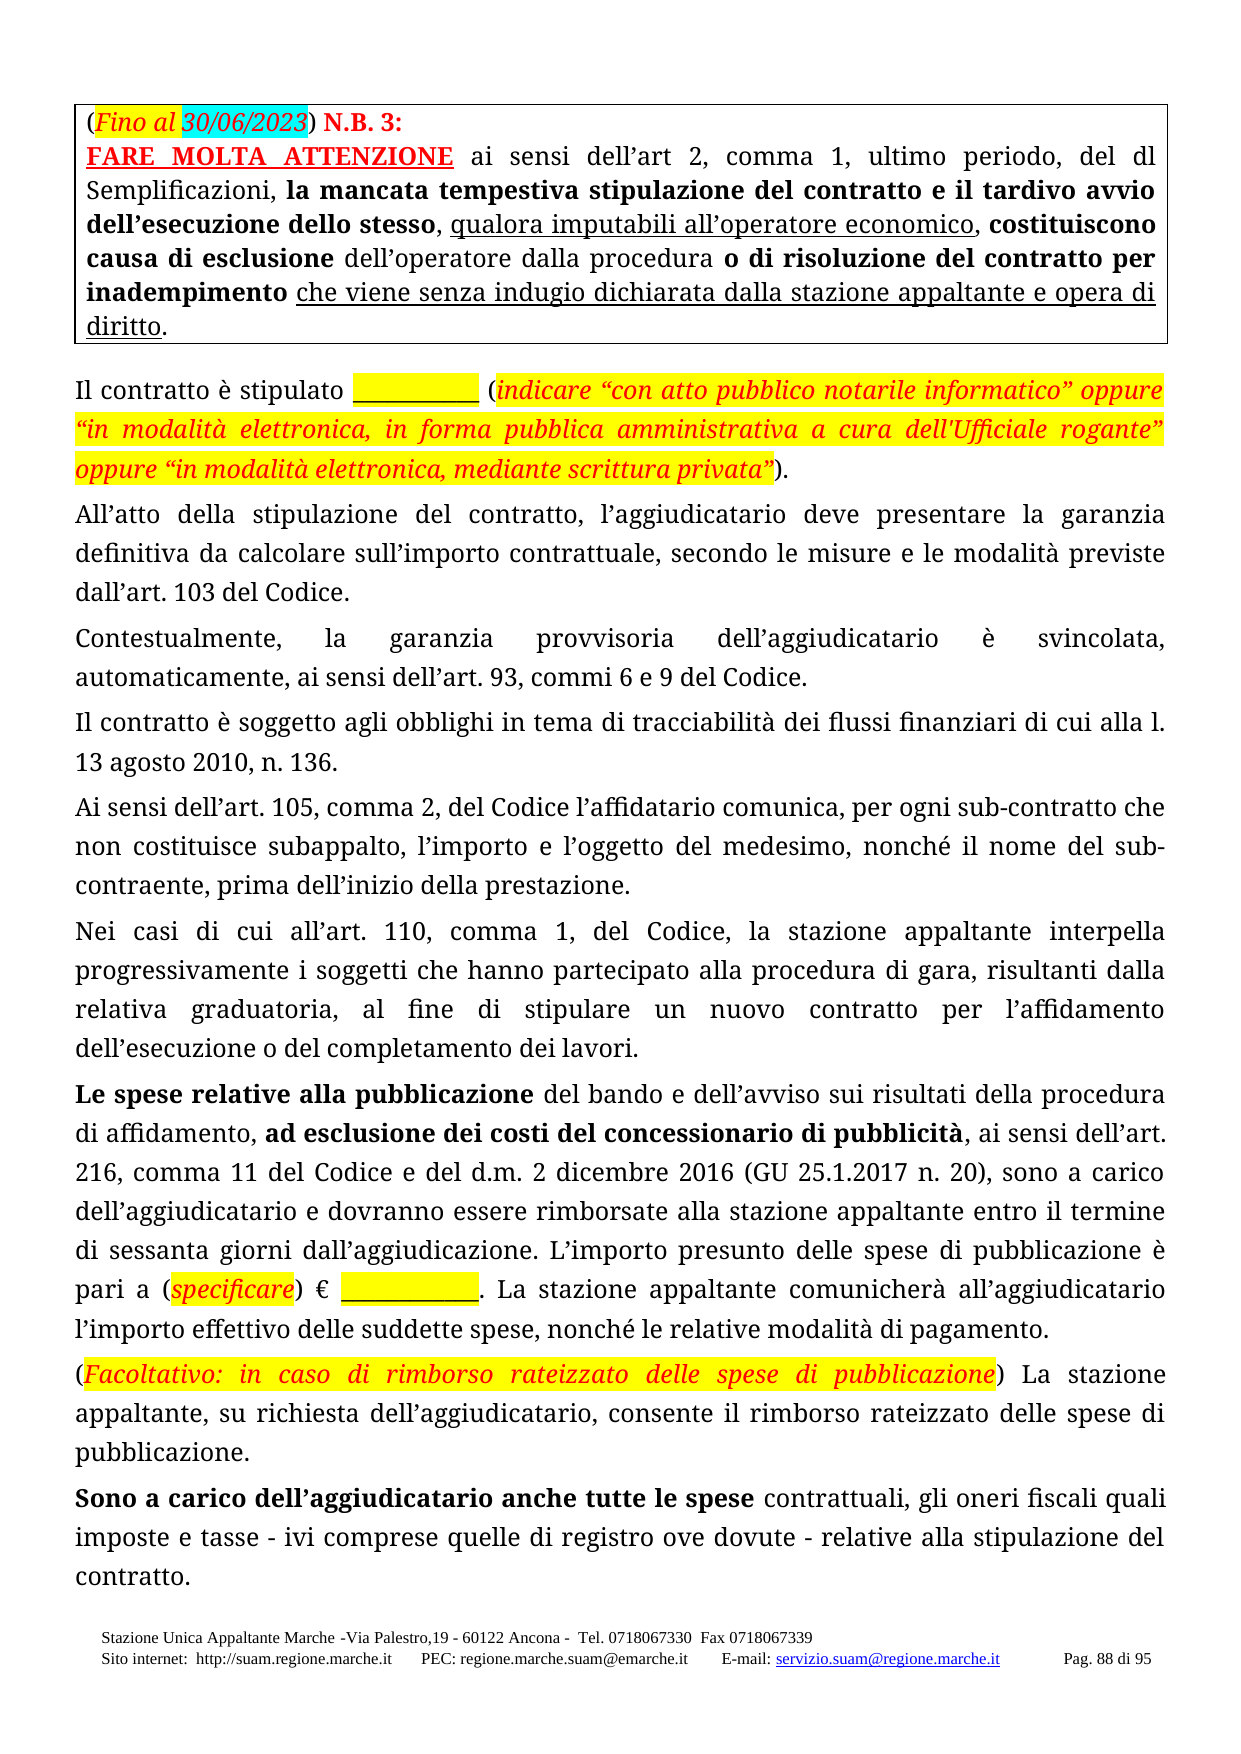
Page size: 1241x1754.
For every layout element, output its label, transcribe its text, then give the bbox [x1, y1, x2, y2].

text Le spese relative alla pubblicazione del bando e dell’avviso sui risultati della procedura di affidamento, ad esclusione dei costi del concessionario di pubblicità, ai sensi dell’art. 216, comma 11 del Codice e del d.m. 2 dicembre 2016 (GU 25.1.2017 n. 20), sono a carico dell’aggiudicatario e dovranno essere rimborsate alla stazione appaltante entro il termine di sessanta giorni dall’aggiudicazione. L’importo presunto delle spese di pubblicazione è pari a (specificare) € ____________. La stazione appaltante comunicherà all’aggiudicatario l’importo effettivo delle suddette spese, nonché le relative modalità di pagamento. [75, 1076, 1167, 1345]
text Il contratto è stipulato ___________ (indicare “con atto pubblico notarile informatico” oppure “in modalità elettronica, in forma pubblica amministrativa a cura dell'Ufficiale rogante” oppure “in modalità elettronica, mediante scrittura privata”). [75, 373, 1167, 485]
text Sono a carico dell’aggiudicatario anche tutte le spese contrattuali, gli oneri fiscali quali imposte e tasse - ivi comprese quelle di registro ove dovute - relative alla stipulazione del contratto. [75, 1480, 1167, 1593]
text Nei casi di cui all’art. 110, comma 1, del Codice, la stazione appaltante interpella progressivamente i soggetti che hanno partecipato alla procedura di gara, risultanti dalla relativa graduatoria, al fine di stipulare un nuovo contratto per l’affidamento dell’esecuzione o del completamento dei lavori. [75, 913, 1167, 1065]
text Ai sensi dell’art. 105, comma 2, del Codice l’affidatario comunica, per ogni sub-contratto che non costituisce subappalto, l’importo e l’oggetto del medesimo, nonché il nome del sub-contraente, prima dell’inizio della prestazione. [75, 789, 1167, 902]
table_header (Fino al 30/06/2023) N.B. 3: FARE MOLTA ATTENZIONE ai sensi dell’art 2, comma 1, ultimo periodo, del dl Semplificazioni, la mancata tempestiva stipulazione del contratto e il tardivo avvio dell’esecuzione dello stesso, qualora imputabili all’operatore economico, costituiscono causa di esclusione dell’operatore dalla procedura o di risoluzione del contratto per inadempimento che viene senza indugio dichiarata dalla stazione appaltante e opera di diritto. [76, 105, 1167, 343]
text Il contratto è soggetto agli obblighi in tema di tracciabilità dei flussi finanziari di cui alla l. 13 agosto 2010, n. 136. [75, 705, 1167, 778]
text (Facoltativo: in caso di rimborso rateizzato delle spese di pubblicazione) La stazione appaltante, su richiesta dell’aggiudicatario, consente il rimborso rateizzato delle spese di pubblicazione. [75, 1357, 1167, 1469]
text Contestualmente, la garanzia provvisoria dell’aggiudicatario è svincolata, automaticamente, ai sensi dell’art. 93, commi 6 e 9 del Codice. [75, 620, 1167, 694]
text All’atto della stipulazione del contratto, l’aggiudicatario deve presentare la garanzia definitiva da calcolare sull’importo contrattuale, secondo le misure e le modalità previste dall’art. 103 del Codice. [75, 497, 1167, 609]
